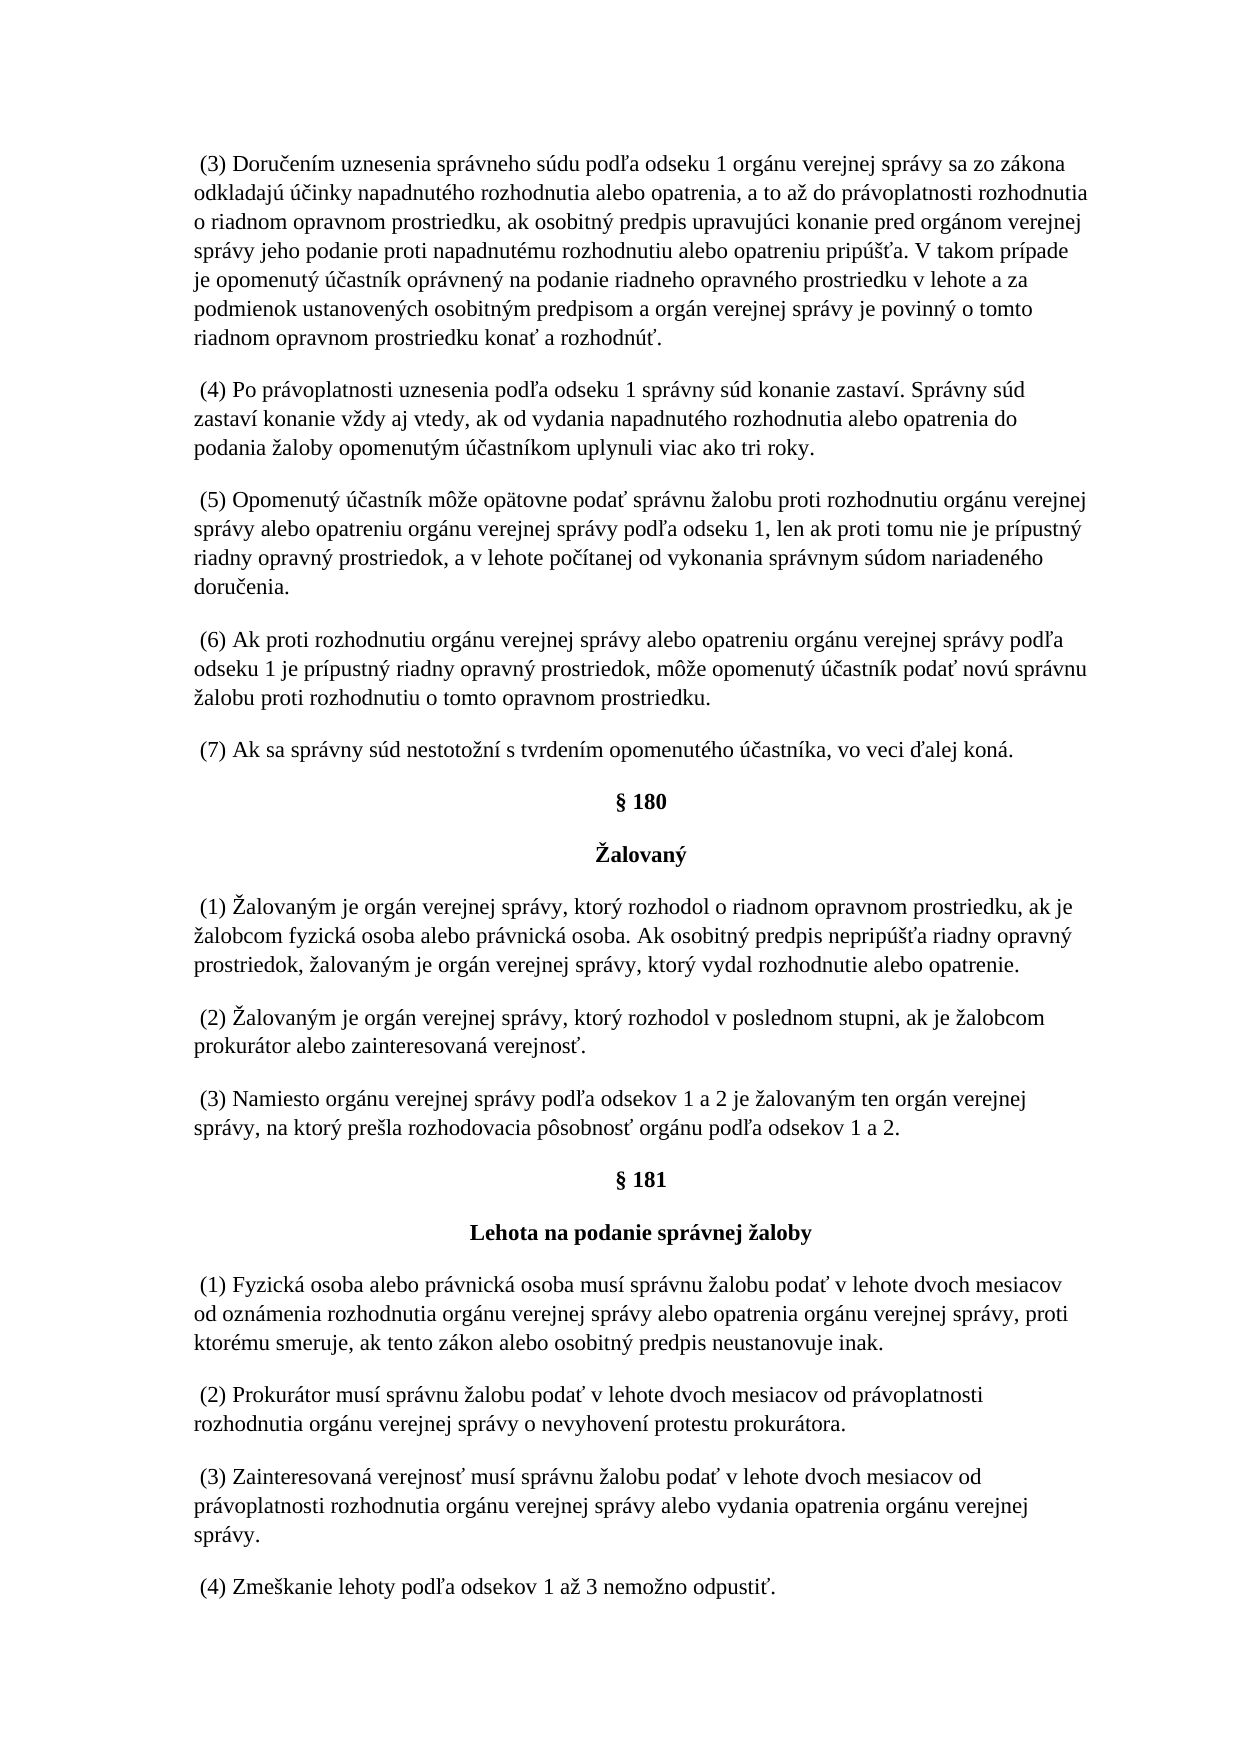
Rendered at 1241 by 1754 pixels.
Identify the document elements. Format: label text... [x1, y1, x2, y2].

text § 180 [186, 788, 1090, 815]
text § 181 [186, 1166, 1090, 1193]
text (2) Žalovaným je orgán verejnej správy, ktorý rozhodol v poslednom stupni, ak je žalobcom prokurátor alebo zainteresovaná verejnosť. [194, 1003, 1090, 1059]
text (4) Zmeškanie lehoty podľa odsekov 1 až 3 nemožno odpustiť. [194, 1573, 1090, 1599]
text (5) Opomenutý účastník môže opätovne podať správnu žalobu proti rozhodnutiu orgánu verejnej správy alebo opatreniu orgánu verejnej správy podľa odseku 1, len ak proti tomu nie je prípustný riadny opravný prostriedok, a v lehote počítanej od vykonania správnym súdom nariadeného doručenia. [194, 486, 1090, 600]
text (3) Zainteresovaná verejnosť musí správnu žalobu podať v lehote dvoch mesiacov od právoplatnosti rozhodnutia orgánu verejnej správy alebo vydania opatrenia orgánu verejnej správy. [194, 1463, 1090, 1547]
text (3) Doručením uznesenia správneho súdu podľa odseku 1 orgánu verejnej správy sa zo zákona odkladajú účinky napadnutého rozhodnutia alebo opatrenia, a to až do právoplatnosti rozhodnutia o riadnom opravnom prostriedku, ak osobitný predpis upravujúci konanie pred orgánom verejnej správy jeho podanie proti napadnutému rozhodnutiu alebo opatreniu pripúšťa. V takom prípade je opomenutý účastník oprávnený na podanie riadneho opravného prostriedku v lehote a za podmienok ustanovených osobitným predpisom a orgán verejnej správy je povinný o tomto riadnom opravnom prostriedku konať a rozhodnúť. [194, 150, 1090, 350]
text (2) Prokurátor musí správnu žalobu podať v lehote dvoch mesiacov od právoplatnosti rozhodnutia orgánu verejnej správy o nevyhovení protestu prokurátora. [194, 1381, 1090, 1437]
text Lehota na podanie správnej žaloby [186, 1219, 1090, 1245]
text (6) Ak proti rozhodnutiu orgánu verejnej správy alebo opatreniu orgánu verejnej správy podľa odseku 1 je prípustný riadny opravný prostriedok, môže opomenutý účastník podať novú správnu žalobu proti rozhodnutiu o tomto opravnom prostriedku. [194, 626, 1090, 710]
text Žalovaný [186, 841, 1090, 867]
text (7) Ak sa správny súd nestotožní s tvrdením opomenutého účastníka, vo veci ďalej koná. [194, 736, 1090, 762]
text (3) Namiesto orgánu verejnej správy podľa odsekov 1 a 2 je žalovaným ten orgán verejnej správy, na ktorý prešla rozhodovacia pôsobnosť orgánu podľa odsekov 1 a 2. [194, 1085, 1090, 1140]
text (1) Fyzická osoba alebo právnická osoba musí správnu žalobu podať v lehote dvoch mesiacov od oznámenia rozhodnutia orgánu verejnej správy alebo opatrenia orgánu verejnej správy, proti ktorému smeruje, ak tento zákon alebo osobitný predpis neustanovuje inak. [194, 1271, 1090, 1355]
text (1) Žalovaným je orgán verejnej správy, ktorý rozhodol o riadnom opravnom prostriedku, ak je žalobcom fyzická osoba alebo právnická osoba. Ak osobitný predpis nepripúšťa riadny opravný prostriedok, žalovaným je orgán verejnej správy, ktorý vydal rozhodnutie alebo opatrenie. [194, 893, 1090, 977]
text (4) Po právoplatnosti uznesenia podľa odseku 1 správny súd konanie zastaví. Správny súd zastaví konanie vždy aj vtedy, ak od vydania napadnutého rozhodnutia alebo opatrenia do podania žaloby opomenutým účastníkom uplynuli viac ako tri roky. [194, 376, 1090, 460]
